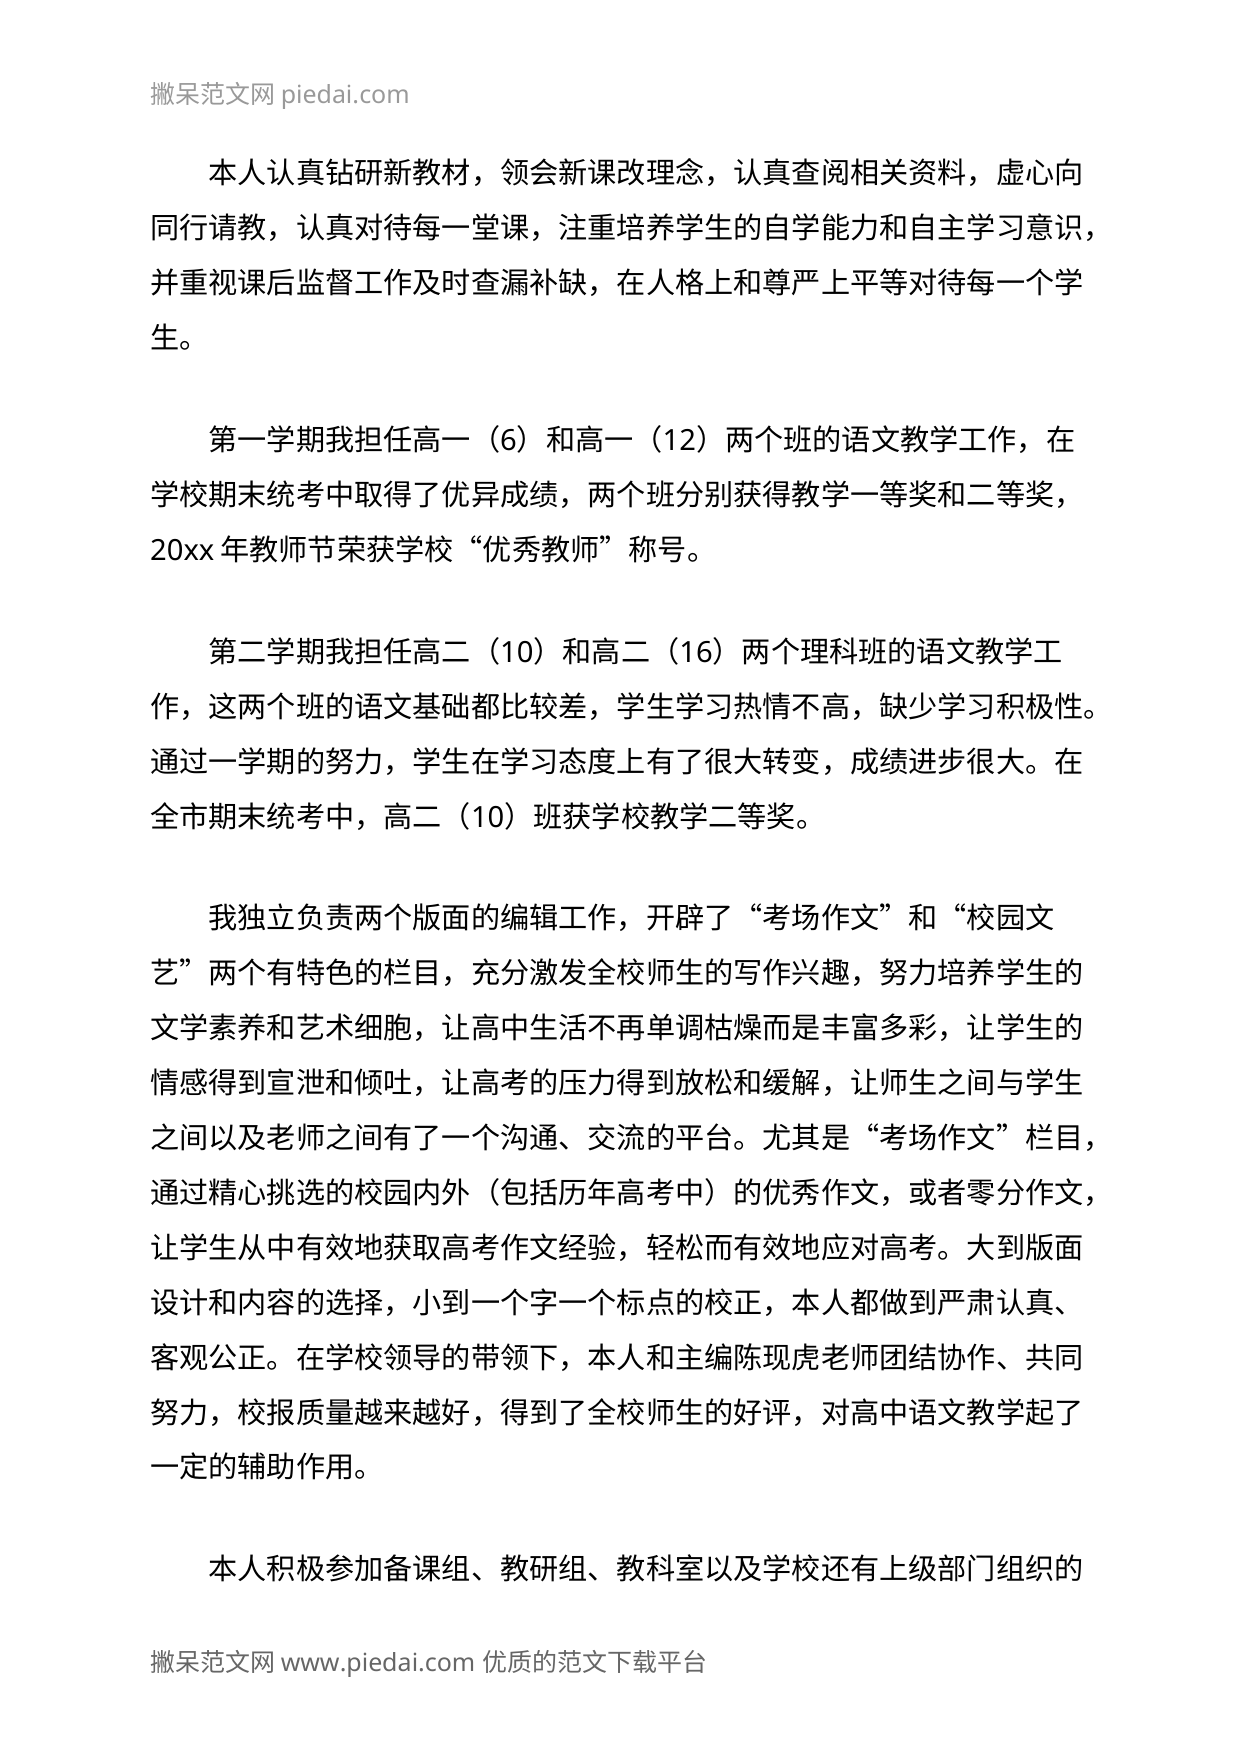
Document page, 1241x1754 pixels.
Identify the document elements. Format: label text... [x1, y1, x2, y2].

text 我独立负责两个版面的编辑工作，开辟了“考场作文”和“校园文艺”两个有特色的栏目，充分激发全校师生的写作兴趣，努力培养学生的文学素养和艺术细胞，让高中生活不再单调枯燥而是丰富多彩，让学生的情感得到宣泄和倾吐，让高考的压力得到放松和缓解，让师生之间与学生之间以及老师之间有了一个沟通、交流的平台。尤其是“考场作文”栏目，通过精心挑选的校园内外（包括历年高考中）的优秀作文，或者零分作文，让学生从中有效地获取高考作文经验，轻松而有效地应对高考。大到版面设计和内容的选择，小到一个字一个标点的校正，本人都做到严肃认真、客观公正。在学校领导的带领下，本人和主编陈现虎老师团结协作、共同努力，校报质量越来越好，得到了全校师生的好评，对高中语文教学起了一定的辅助作用。 [150, 895, 1090, 1486]
text 第二学期我担任高二（10）和高二（16）两个理科班的语文教学工作，这两个班的语文基础都比较差，学生学习热情不高，缺少学习积极性。通过一学期的努力，学生在学习态度上有了很大转变，成绩进步很大。在全市期末统考中，高二（10）班获学校教学二等奖。 [150, 628, 1090, 836]
text 本人认真钻研新教材，领会新课改理念，认真查阅相关资料，虚心向同行请教，认真对待每一堂课，注重培养学生的自学能力和自主学习意识，并重视课后监督工作及时查漏补缺，在人格上和尊严上平等对待每一个学生。 [150, 150, 1090, 357]
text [150, 1546, 1090, 1588]
text 第一学期我担任高一（6）和高一（12）两个班的语文教学工作，在学校期末统考中取得了优异成绩，两个班分别获得教学一等奖和二等奖，20xx年教师节荣获学校“优秀教师”称号。 [150, 416, 1090, 569]
